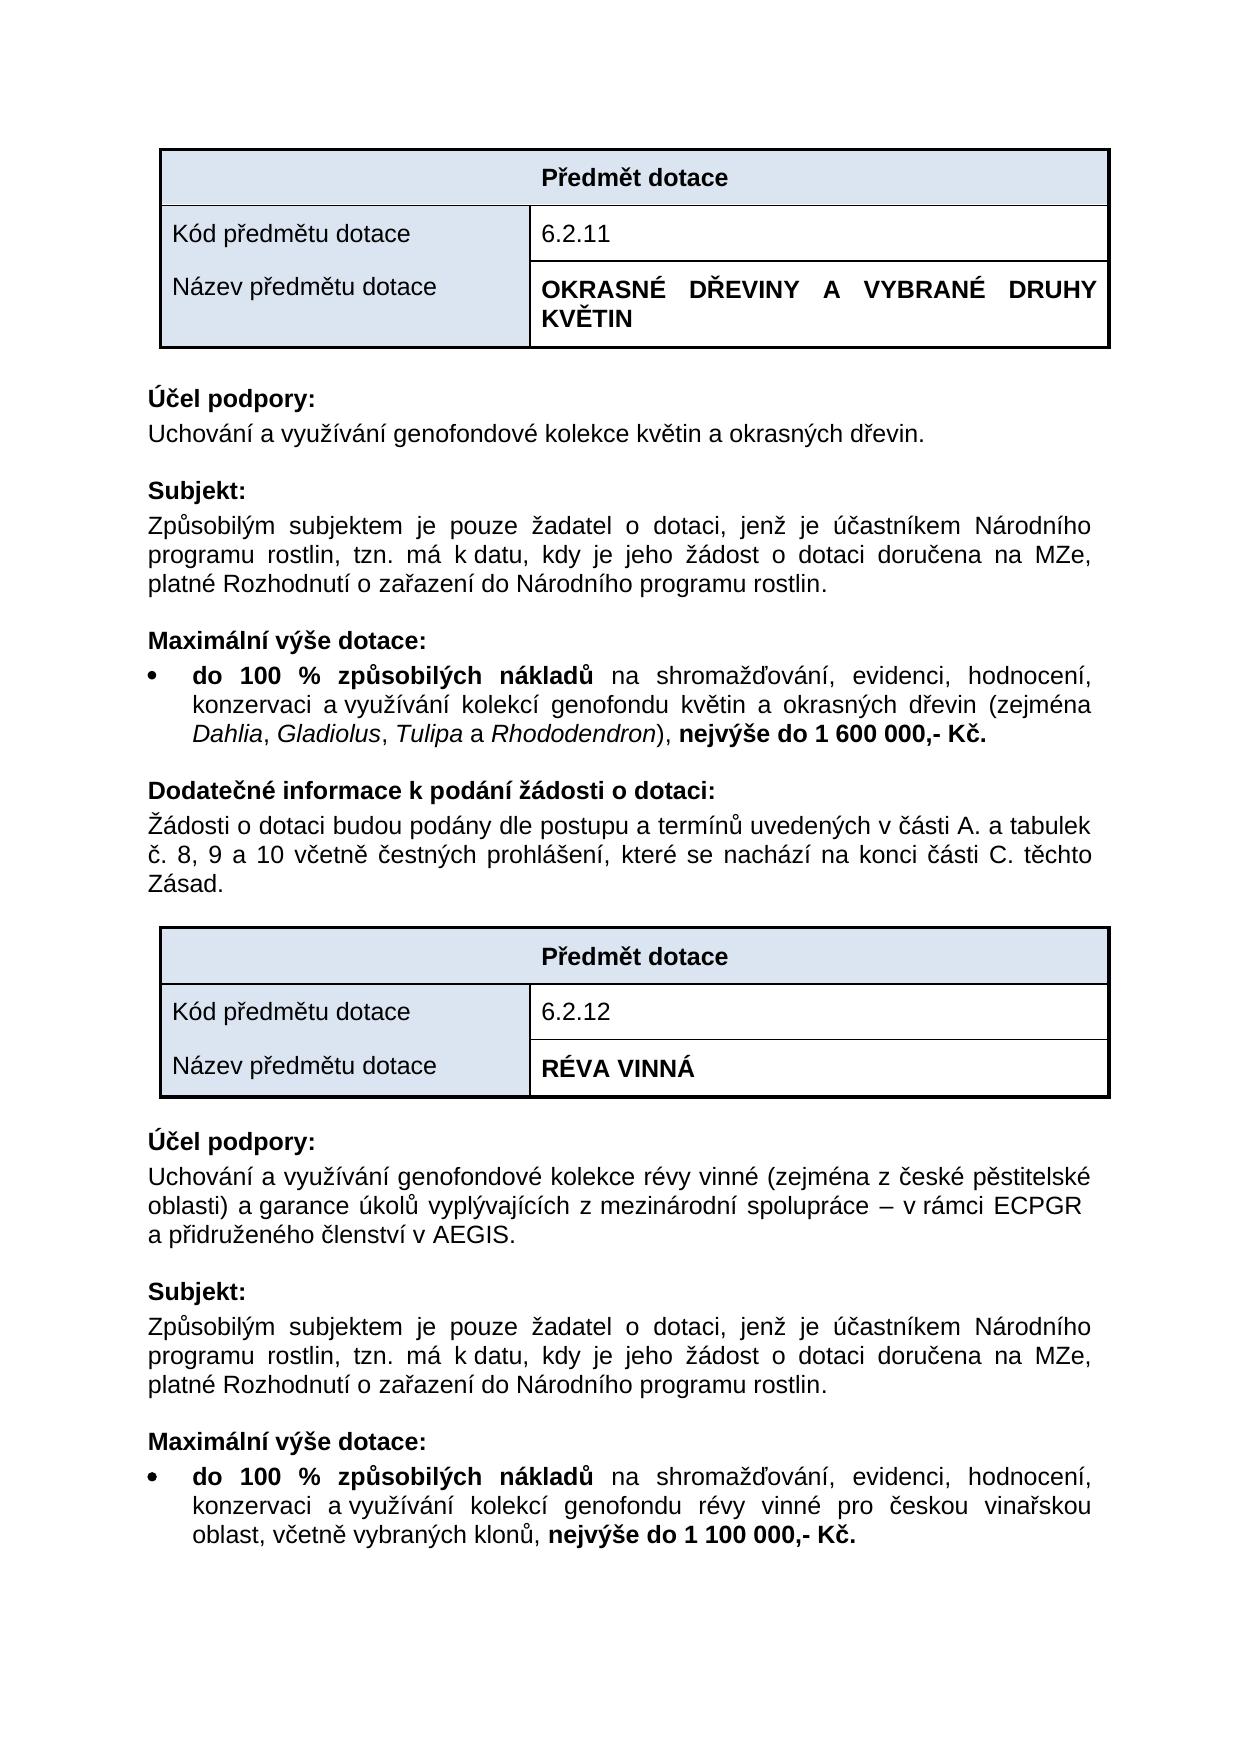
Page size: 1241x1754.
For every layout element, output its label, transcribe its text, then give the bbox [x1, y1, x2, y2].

text Maximální výše dotace: [148, 1427, 1092, 1456]
text Způsobilým subjektem je pouze žadatel o dotaci, jenž je účastníkem Národního programu rostlin, tzn. má k datu, kdy je jeho žádost o dotaci doručena na MZe, platné Rozhodnutí o zařazení do Národního programu rostlin. [148, 511, 1092, 597]
text Dodatečné informace k podání žádosti o dotaci: [148, 776, 1092, 805]
table_cell 6.2.11 [531, 206, 1107, 260]
table_header Předmět dotace [162, 151, 1107, 204]
text Subjekt: [148, 476, 1092, 505]
text Subjekt: [148, 1277, 1092, 1306]
table_cell 6.2.12 [531, 985, 1107, 1038]
table_cell OKRASNÉ DŘEVINY A VYBRANÉ DRUHY KVĚTIN [531, 262, 1107, 346]
list do 100 % způsobilých nákladů na shromažďování, evidenci, hodnocení, konzervaci a využívání kolekcí genofondu květin a okrasných dřevin (zejména Dahlia, Gladiolus, Tulipa a Rhododendron), nejvýše do 1 600 000,- Kč. [148, 661, 1092, 747]
text Způsobilým subjektem je pouze žadatel o dotaci, jenž je účastníkem Národního programu rostlin, tzn. má k datu, kdy je jeho žádost o dotaci doručena na MZe, platné Rozhodnutí o zařazení do Národního programu rostlin. [148, 1312, 1092, 1398]
text Účel podpory: [148, 1127, 1092, 1156]
text Uchování a využívání genofondové kolekce révy vinné (zejména z české pěstitelské oblasti) a garance úkolů vyplývajících z mezinárodní spolupráce – v rámci ECPGR a přidruženého členství v AEGIS. [148, 1162, 1092, 1248]
text Žádosti o dotaci budou podány dle postupu a termínů uvedených v části A. a tabulek č. 8, 9 a 10 včetně čestných prohlášení, které se nachází na konci části C. těchto Zásad. [148, 811, 1092, 897]
table_cell Kód předmětu dotace Název předmětu dotace [162, 206, 529, 346]
text Maximální výše dotace: [148, 626, 1092, 655]
table_header Předmět dotace [162, 929, 1107, 983]
text Účel podpory: [148, 384, 1092, 412]
list do 100 % způsobilých nákladů na shromažďování, evidenci, hodnocení, konzervaci a využívání kolekcí genofondu révy vinné pro českou vinařskou oblast, včetně vybraných klonů, nejvýše do 1 100 000,- Kč. [148, 1462, 1092, 1548]
text Uchování a využívání genofondové kolekce květin a okrasných dřevin. [148, 419, 1092, 447]
table_cell Kód předmětu dotace Název předmětu dotace [162, 985, 529, 1095]
table_cell RÉVA VINNÁ [531, 1040, 1107, 1095]
